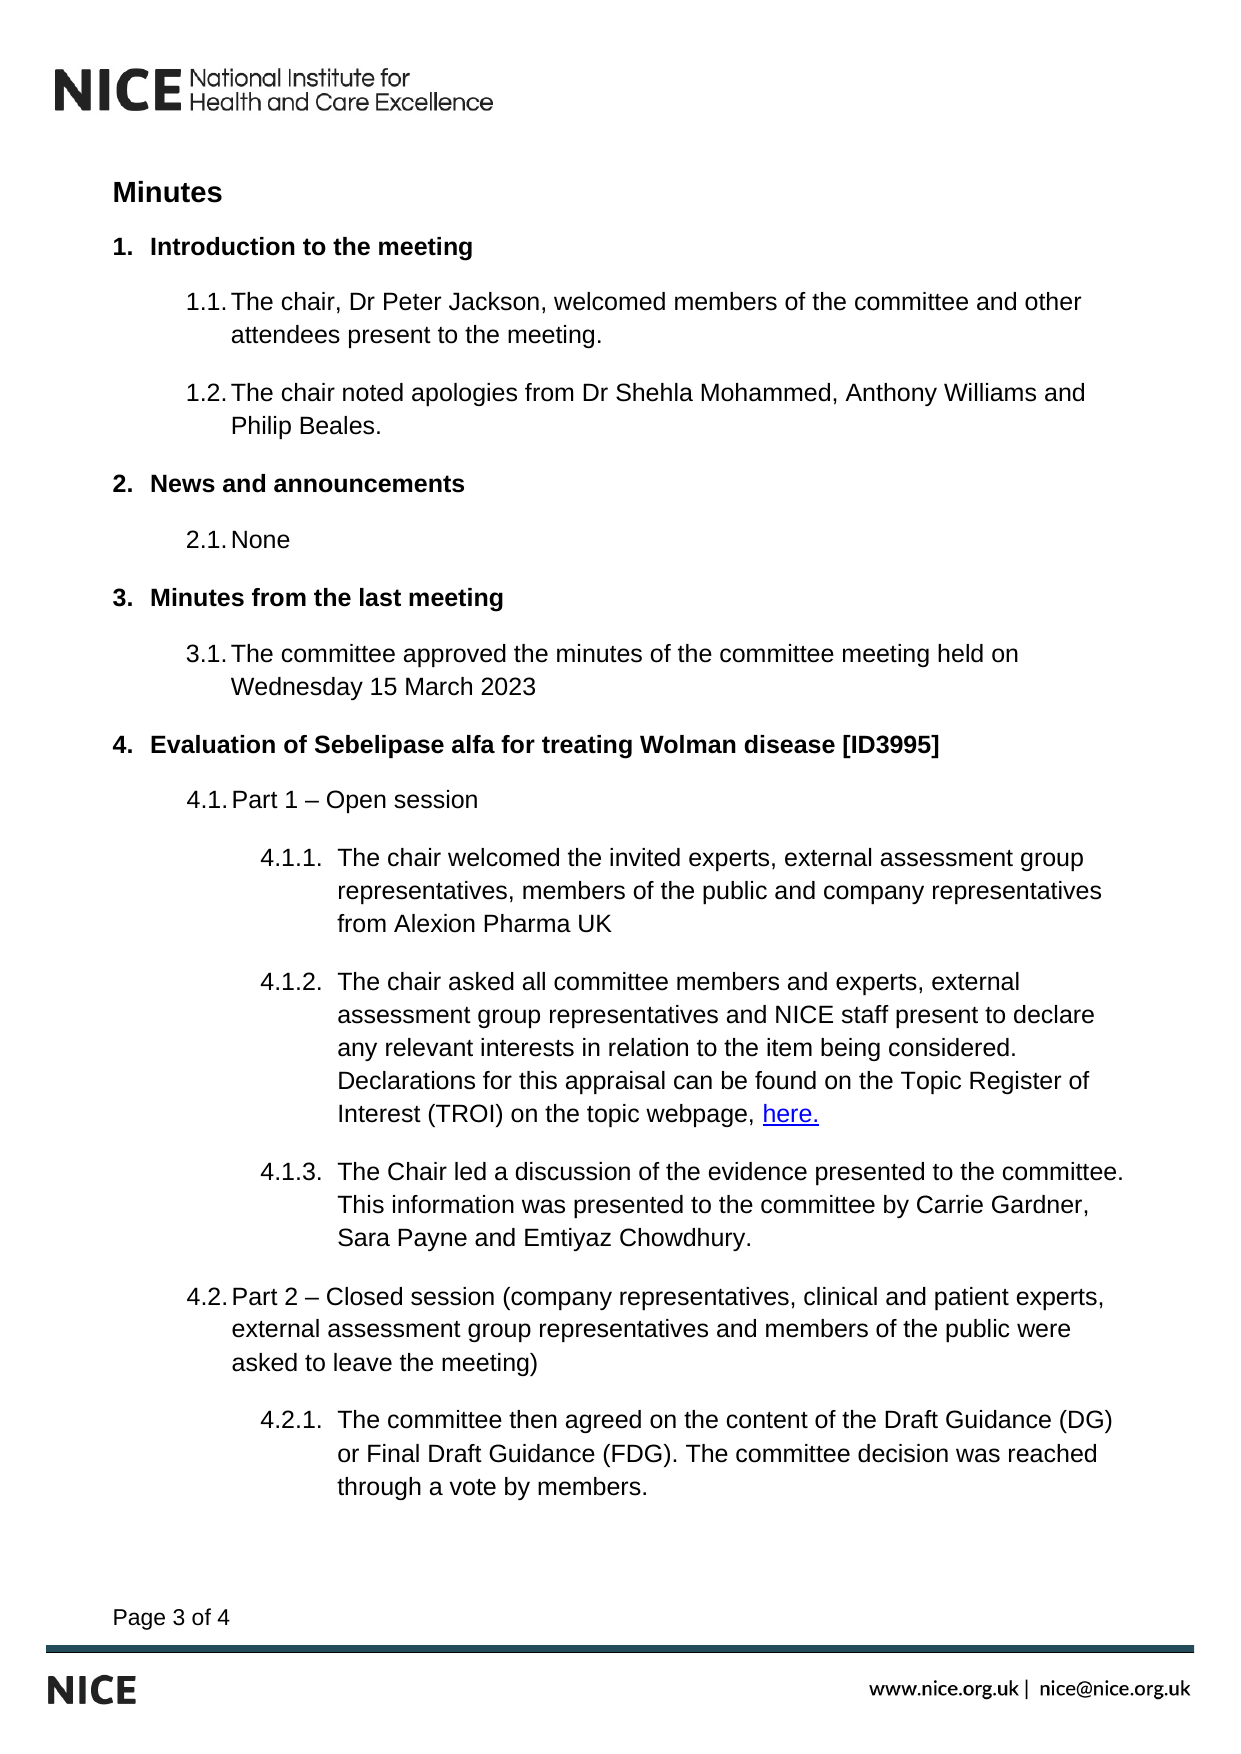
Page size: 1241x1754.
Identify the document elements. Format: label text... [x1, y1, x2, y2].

list Part 1 – Open session [186, 785, 1128, 814]
subtitle News and announcements [112, 469, 1128, 498]
picture [32, 47, 511, 128]
list The chair, Dr Peter Jackson, welcomed members of the committee and other attendees present to the meeting. [186, 287, 1128, 349]
list Part 2 – Closed session (company representatives, clinical and patient experts, external assessment group representatives and members of the public were asked to leave the meeting) [186, 1281, 1128, 1376]
picture [46, 1645, 1195, 1729]
subtitle Introduction to the meeting [112, 232, 1128, 260]
subtitle Evaluation of Sebelipase alfa for treating Wolman disease [ID3995] [112, 729, 1128, 758]
list The chair noted apologies from Dr Shehla Mohammed, Anthony Williams and Philip Beales. [186, 378, 1128, 440]
list The committee then agreed on the content of the Draft Guidance (DG) or Final Draft Guidance (FDG). The committee decision was reached through a vote by members. [260, 1406, 1128, 1500]
list None [186, 525, 1128, 554]
subtitle Minutes [112, 175, 1128, 208]
list The chair welcomed the invited experts, external assessment group representatives, members of the public and company representatives from Alexion Pharma UK [260, 843, 1128, 938]
subtitle Minutes from the last meeting [112, 583, 1128, 612]
list The committee approved the minutes of the committee meeting held on Wednesday 15 March 2023 [186, 638, 1128, 700]
list The Chair led a discussion of the evidence presented to the committee. This information was presented to the committee by Carrie Gardner, Sara Payne and Emtiyaz Chowdhury. [260, 1157, 1128, 1252]
list The chair asked all committee members and experts, external assessment group representatives and NICE staff present to declare any relevant interests in relation to the item being considered. Declarations for this appraisal can be found on the Topic Register of Interest (TROI) on the topic webpage, here. [260, 967, 1128, 1128]
